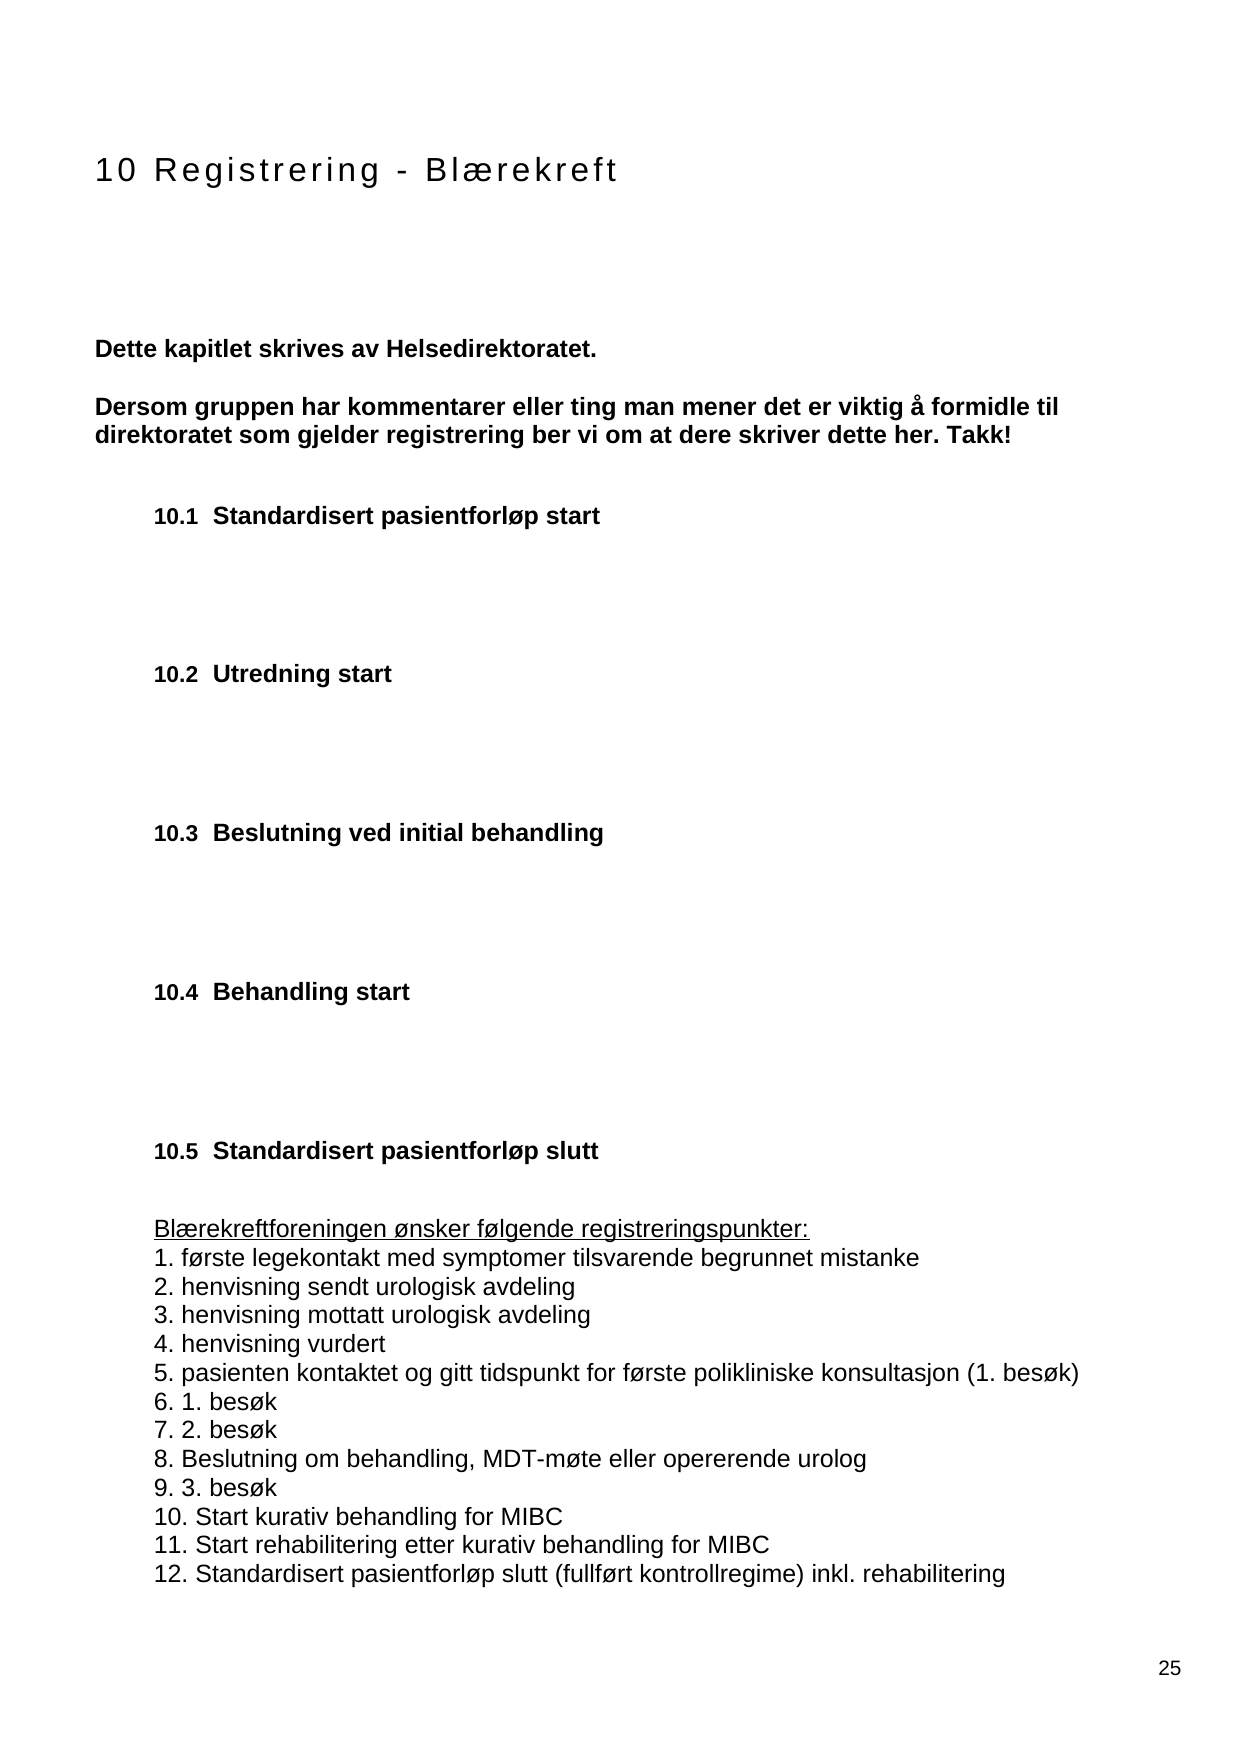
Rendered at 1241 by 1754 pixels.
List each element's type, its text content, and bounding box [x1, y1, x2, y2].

text 7. 2. besøk [153, 1415, 1181, 1444]
text Dette kapitlet skrives av Helsedirektoratet. [94, 334, 1181, 363]
subtitle Registrering - Blærekreft [94, 150, 1181, 188]
text 9. 3. besøk [153, 1473, 1181, 1502]
text Blærekreftforeningen ønsker følgende registreringspunkter: [153, 1214, 1181, 1243]
text 10. Start kurativ behandling for MIBC [153, 1502, 1181, 1530]
text 5. pasienten kontaktet og gitt tidspunkt for første polikliniske konsultasjon (1. besøk) [153, 1358, 1181, 1387]
subtitle Behandling start [153, 977, 1181, 1006]
subtitle Standardisert pasientforløp slutt [153, 1136, 1181, 1164]
text 3. henvisning mottatt urologisk avdeling [153, 1300, 1181, 1329]
subtitle Utredning start [153, 659, 1181, 688]
text 4. henvisning vurdert [153, 1329, 1181, 1358]
subtitle Standardisert pasientforløp start [153, 501, 1181, 529]
text 11. Start rehabilitering etter kurativ behandling for MIBC [153, 1530, 1181, 1559]
text 1. første legekontakt med symptomer tilsvarende begrunnet mistanke [153, 1243, 1181, 1272]
subtitle Beslutning ved initial behandling [153, 818, 1181, 847]
text Dersom gruppen har kommentarer eller ting man mener det er viktig å formidle til direktoratet som gjelder registrering ber vi om at dere skriver dette her. Takk! [94, 392, 1181, 449]
text 12. Standardisert pasientforløp slutt (fullført kontrollregime) inkl. rehabilitering [153, 1559, 1181, 1588]
text 6. 1. besøk [153, 1387, 1181, 1415]
text 2. henvisning sendt urologisk avdeling [153, 1272, 1181, 1300]
text 8. Beslutning om behandling, MDT-møte eller opererende urolog [153, 1444, 1181, 1473]
